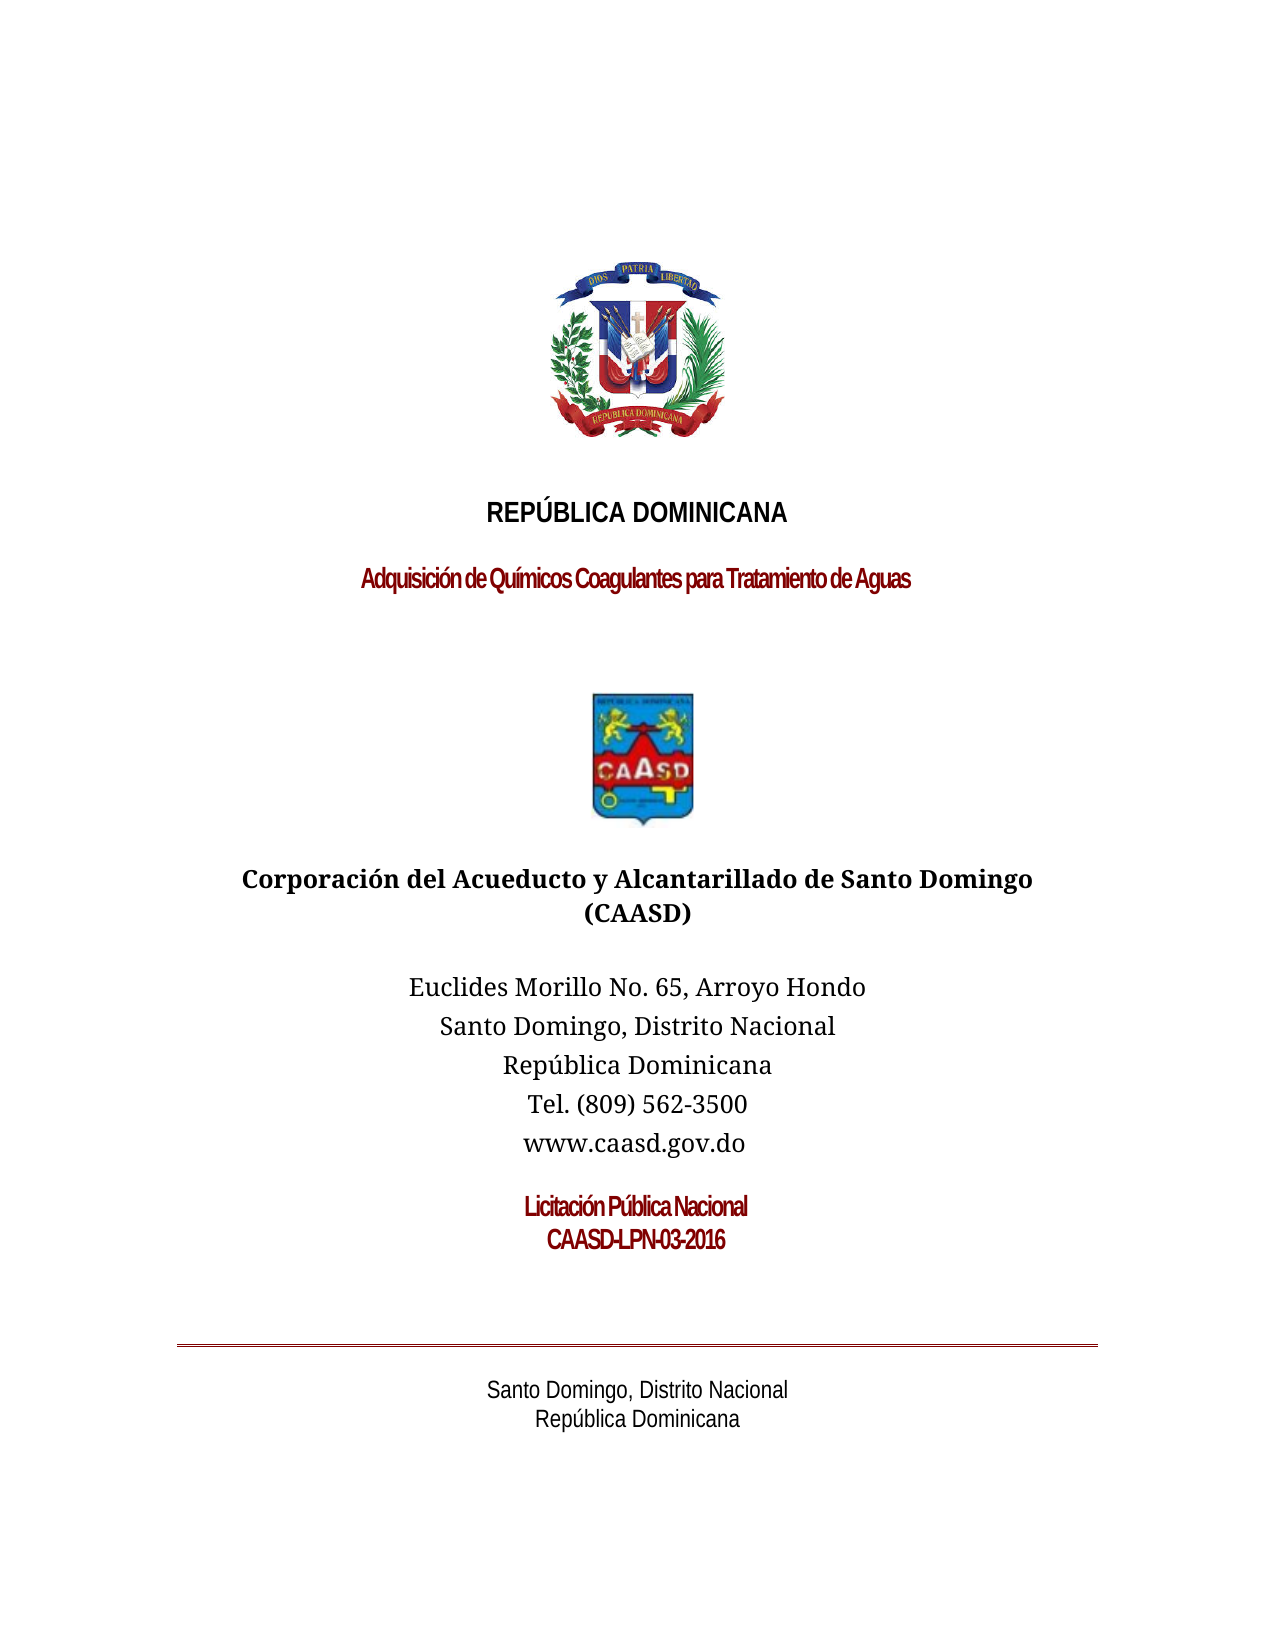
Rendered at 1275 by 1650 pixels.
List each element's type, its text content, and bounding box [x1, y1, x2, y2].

text Santo Domingo, Distrito Nacional [177, 1008, 1098, 1042]
text Corporación del Acueducto y Alcantarillado de Santo Domingo [177, 862, 1098, 896]
text Tel. (809) 562-3500 [177, 1087, 1098, 1121]
text (CAASD) [177, 896, 1098, 930]
text CAASD-LPN-03-2016 [177, 1222, 1098, 1256]
text República Dominicana [177, 1404, 1098, 1433]
text República Dominicana [177, 1048, 1098, 1082]
picture [550, 262, 725, 438]
text Adquisición de Químicos Coagulantes para Tratamiento de Aguas [177, 562, 1098, 595]
text www.caasd.gov.do [177, 1126, 1098, 1189]
text REPÚBLICA DOMINICANA [177, 495, 1097, 528]
text Santo Domingo, Distrito Nacional [177, 1375, 1098, 1404]
text Licitación Pública Nacional [177, 1189, 1098, 1222]
picture [579, 692, 703, 828]
text Euclides Morillo No. 65, Arroyo Hondo [177, 969, 1098, 1003]
